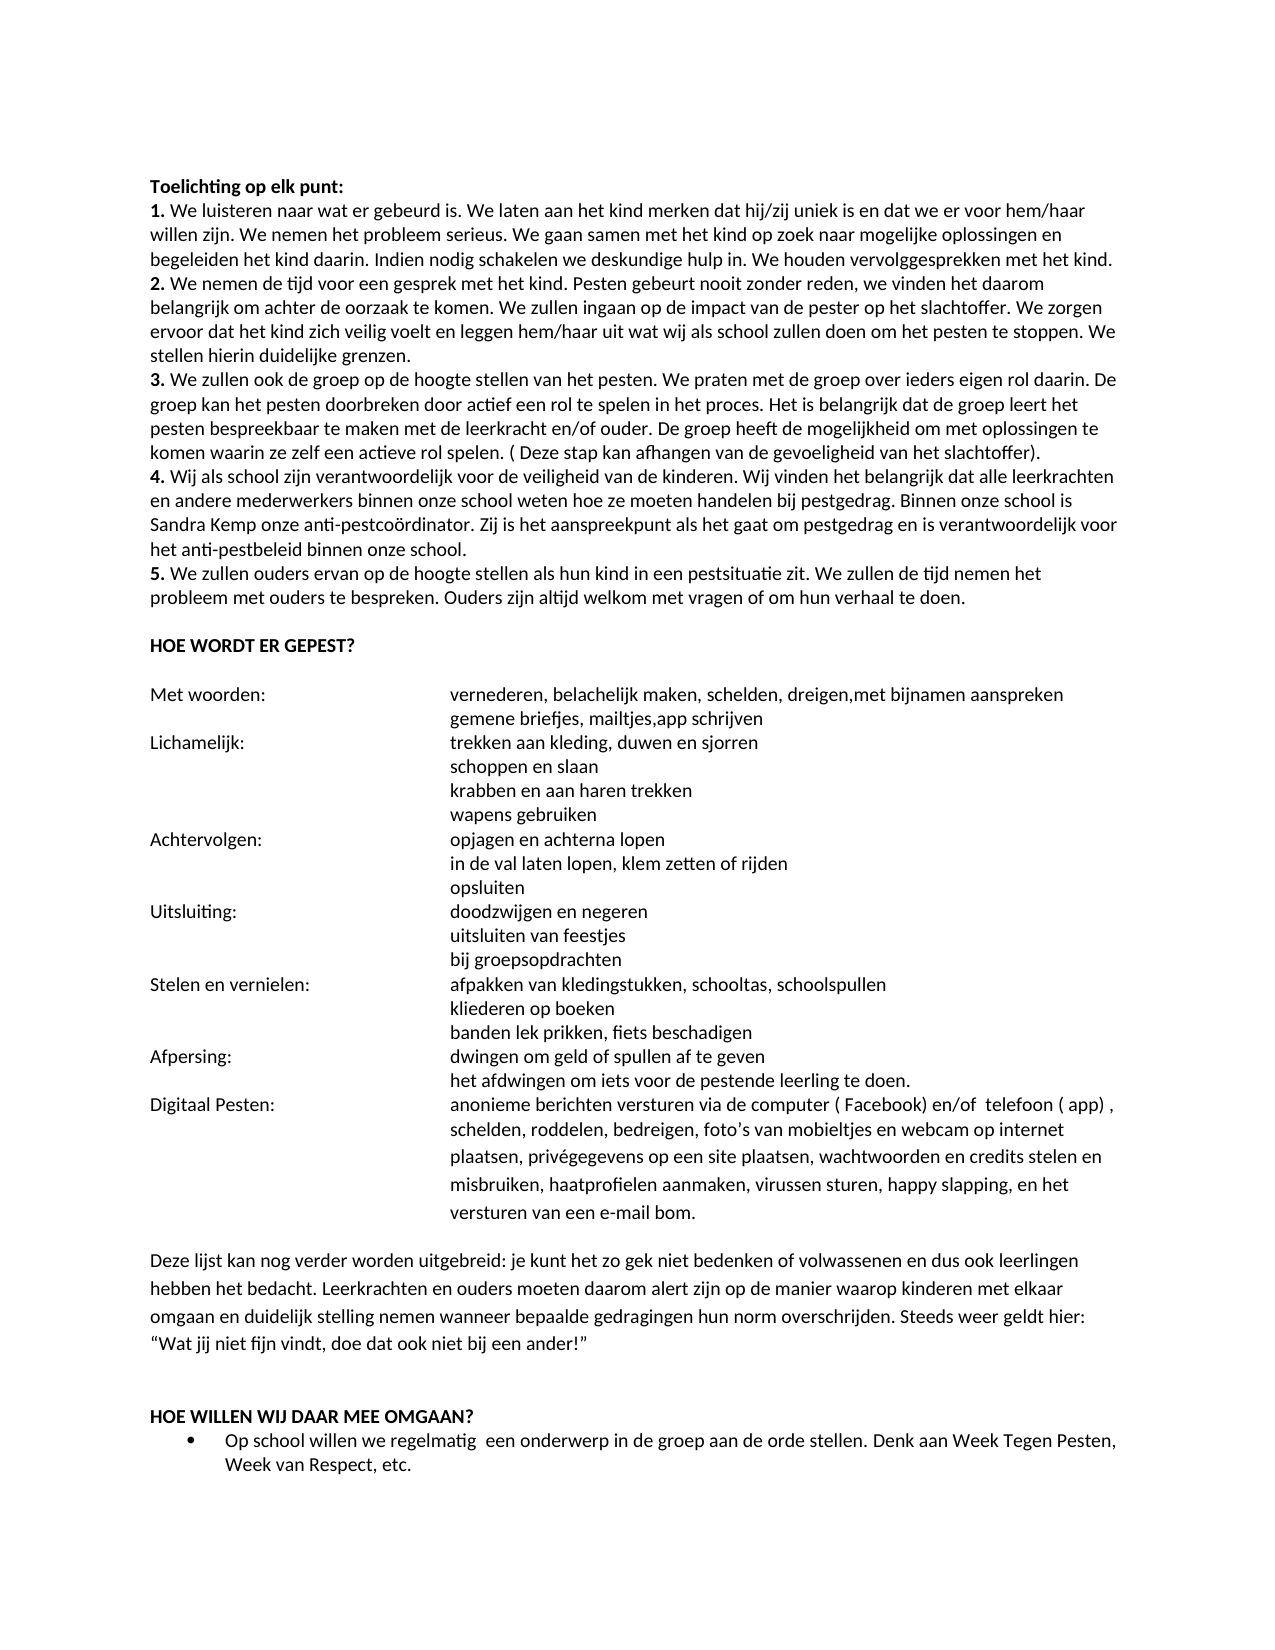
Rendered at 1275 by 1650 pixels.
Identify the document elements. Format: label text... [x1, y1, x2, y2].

text Digitaal Pesten: anonieme berichten versturen via de computer ( Facebook) en/of telefoon ( app) , [150, 1092, 1125, 1117]
text banden lek prikken, fiets beschadigen [375, 1020, 1125, 1044]
text krabben en aan haren trekken [375, 778, 1125, 802]
text 5. We zullen ouders ervan op de hoogte stellen als hun kind in een pestsituatie zit. We zullen de tijd nemen het probleem met ouders te bespreken. Ouders zijn altijd welkom met vragen of om hun verhaal te doen. [150, 561, 1125, 609]
text Stelen en vernielen: afpakken van kledingstukken, schooltas, schoolspullen [150, 972, 1125, 996]
text 2. We nemen de tijd voor een gesprek met het kind. Pesten gebeurt nooit zonder reden, we vinden het daarom belangrijk om achter de oorzaak te komen. We zullen ingaan op de impact van de pester op het slachtoffer. We zorgen ervoor dat het kind zich veilig voelt en leggen hem/haar uit wat wij als school zullen doen om het pesten te stoppen. We stellen hierin duidelijke grenzen. [150, 271, 1125, 367]
text schelden, roddelen, bedreigen, foto’s van mobieltjes en webcam op internet plaatsen, privégegevens op een site plaatsen, wachtwoorden en credits stelen en misbruiken, haatprofielen aanmaken, virussen sturen, happy slapping, en het versturen van een e-mail bom. [450, 1117, 1125, 1224]
text gemene briefjes, mailtjes,app schrijven [375, 706, 1125, 730]
text Lichamelijk: trekken aan kleding, duwen en sjorren [150, 730, 1125, 754]
text HOE WORDT ER GEPEST? [150, 633, 1125, 657]
text opsluiten [375, 875, 1125, 899]
text Deze lijst kan nog verder worden uitgebreid: je kunt het zo gek niet bedenken of volwassenen en dus ook leerlingen hebben het bedacht. Leerkrachten en ouders moeten daarom alert zijn op de manier waarop kinderen met elkaar omgaan en duidelijk stelling nemen wanneer bepaalde gedragingen hun norm overschrijden. Steeds weer geldt hier: “Wat jij niet fijn vindt, doe dat ook niet bij een ander!” [150, 1248, 1125, 1356]
text Met woorden: vernederen, belachelijk maken, schelden, dreigen,met bijnamen aanspreken [150, 682, 1125, 706]
text wapens gebruiken [375, 802, 1125, 827]
text 3. We zullen ook de groep op de hoogte stellen van het pesten. We praten met de groep over ieders eigen rol daarin. De groep kan het pesten doorbreken door actief een rol te spelen in het proces. Het is belangrijk dat de groep leert het pesten bespreekbaar te maken met de leerkracht en/of ouder. De groep heeft de mogelijkheid om met oplossingen te komen waarin ze zelf een actieve rol spelen. ( Deze stap kan afhangen van de gevoeligheid van het slachtoffer). [150, 367, 1125, 464]
text kliederen op boeken [450, 996, 1125, 1020]
text Afpersing: dwingen om geld of spullen af te geven [150, 1044, 1125, 1068]
text Achtervolgen: opjagen en achterna lopen [150, 827, 1125, 851]
text Uitsluiting: doodzwijgen en negeren [150, 899, 1125, 923]
text HOE WILLEN WIJ DAAR MEE OMGAAN? [150, 1404, 1125, 1428]
text 4. Wij als school zijn verantwoordelijk voor de veiligheid van de kinderen. Wij vinden het belangrijk dat alle leerkrachten en andere mederwerkers binnen onze school weten hoe ze moeten handelen bij pestgedrag. Binnen onze school is Sandra Kemp onze anti-pestcoördinator. Zij is het aanspreekpunt als het gaat om pestgedrag en is verantwoordelijk voor het anti-pestbeleid binnen onze school. [150, 464, 1125, 561]
list Op school willen we regelmatig een onderwerp in de groep aan de orde stellen. Denk aan Week Tegen Pesten, Week van Respect, etc. [187, 1428, 1125, 1477]
text bij groepsopdrachten [375, 947, 1125, 972]
text schoppen en slaan [375, 754, 1125, 778]
text 1. We luisteren naar wat er gebeurd is. We laten aan het kind merken dat hij/zij uniek is en dat we er voor hem/haar willen zijn. We nemen het probleem serieus. We gaan samen met het kind op zoek naar mogelijke oplossingen en begeleiden het kind daarin. Indien nodig schakelen we deskundige hulp in. We houden vervolggesprekken met het kind. [150, 198, 1125, 271]
text in de val laten lopen, klem zetten of rijden [375, 851, 1125, 875]
text uitsluiten van feestjes [375, 923, 1125, 947]
text Toelichting op elk punt: [150, 174, 1125, 198]
text het afdwingen om iets voor de pestende leerling te doen. [375, 1068, 1125, 1092]
